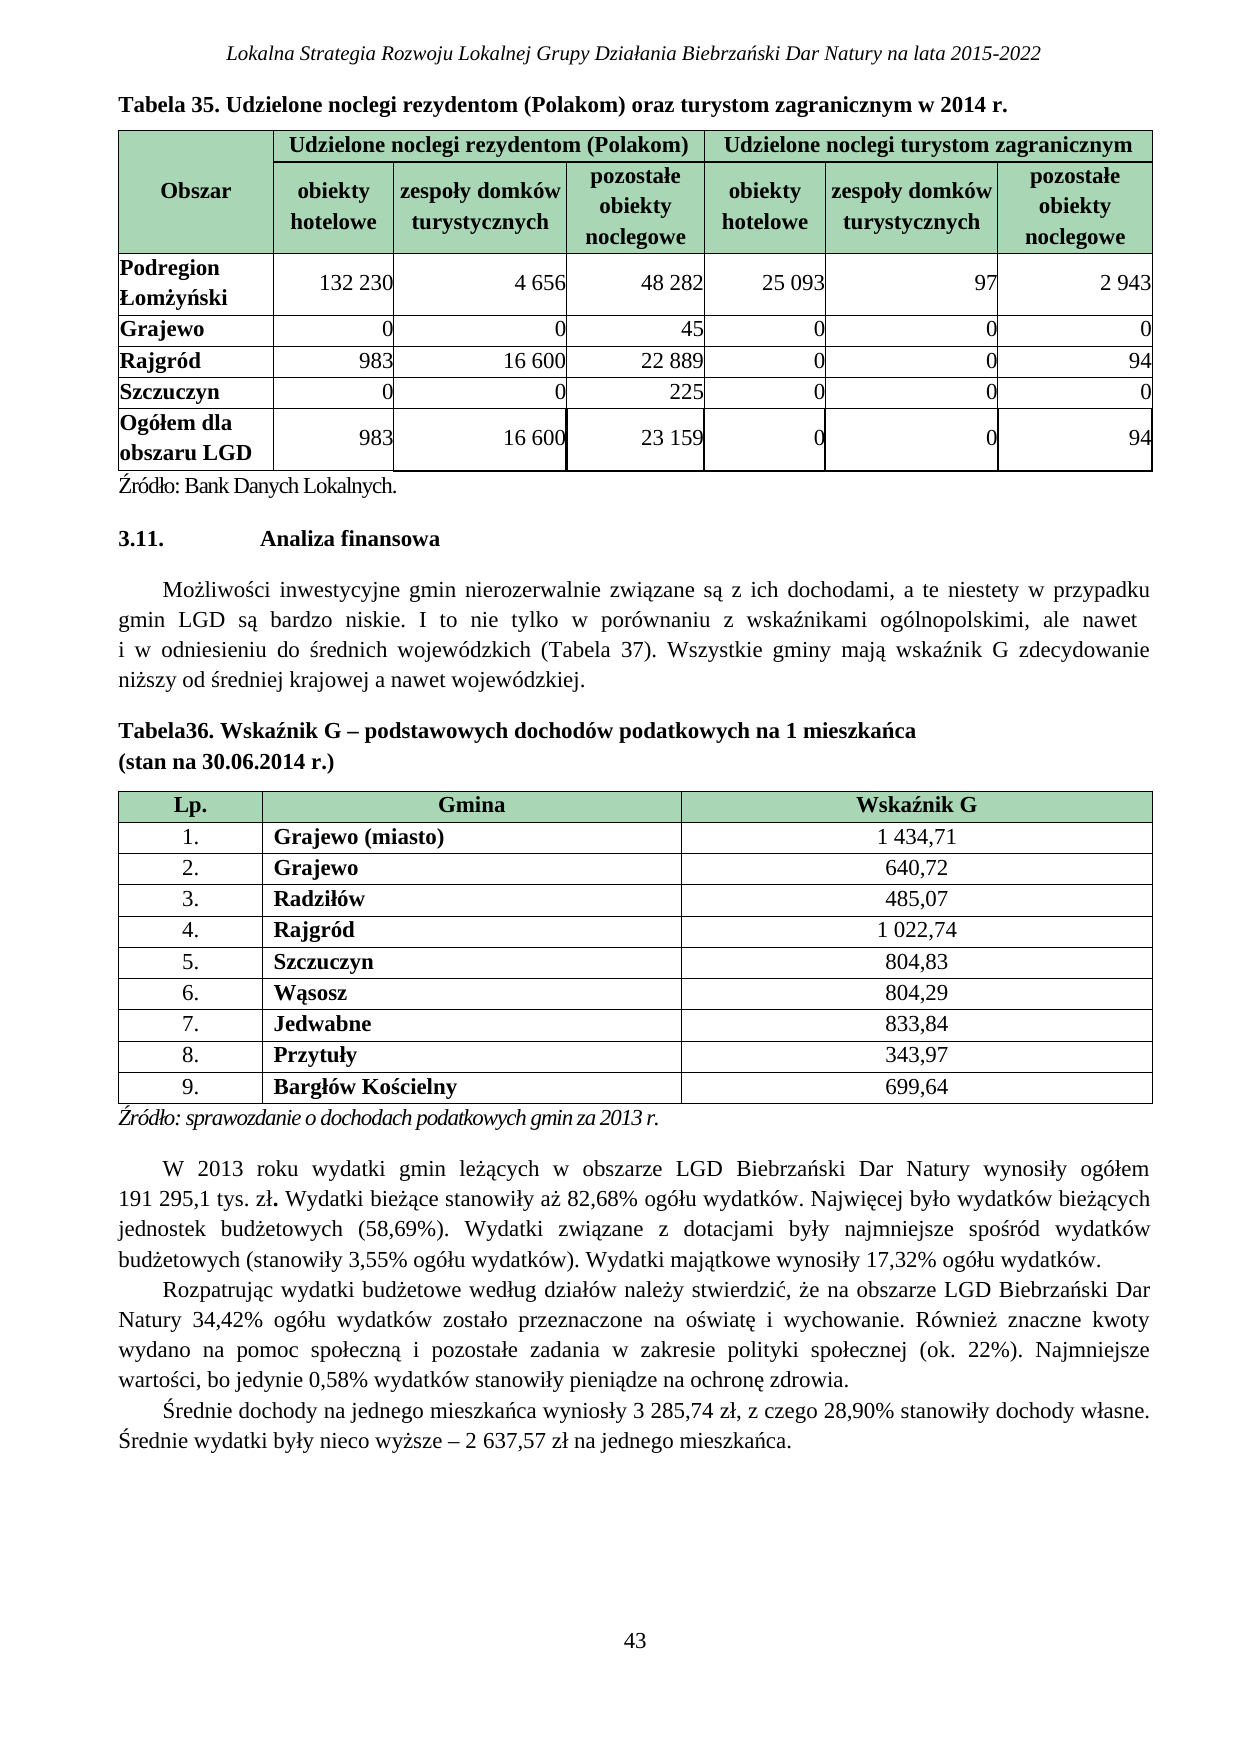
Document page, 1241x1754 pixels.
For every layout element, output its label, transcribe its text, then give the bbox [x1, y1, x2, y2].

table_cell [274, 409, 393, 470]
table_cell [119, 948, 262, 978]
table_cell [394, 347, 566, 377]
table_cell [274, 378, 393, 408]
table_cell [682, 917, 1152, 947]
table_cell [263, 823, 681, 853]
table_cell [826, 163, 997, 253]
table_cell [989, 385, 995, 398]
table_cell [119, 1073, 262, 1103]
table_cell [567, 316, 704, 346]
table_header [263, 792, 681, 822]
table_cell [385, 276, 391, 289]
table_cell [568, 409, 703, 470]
text Możliwości inwestycyjne gmin nierozerwalnie związane są z ich dochodami, a te niestety w przypadku gmin LGD są bardzo niskie. I to nie tylko w porównaniu z wskaźnikami ogólnopolskimi, ale nawet i w odniesieniu do średnich wojewódzkich (Tabela 37). Wszystkie gminy mają wskaźnik G zdecydowanie niższy od średniej krajowej a nawet wojewódzkiej. [118, 576, 1152, 693]
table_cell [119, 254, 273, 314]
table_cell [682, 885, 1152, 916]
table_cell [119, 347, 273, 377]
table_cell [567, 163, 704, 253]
text Analiza finansowa [118, 525, 1152, 551]
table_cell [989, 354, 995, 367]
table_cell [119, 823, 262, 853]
text Tabela 35. Udzielone noclegi rezydentom (Polakom) oraz turystom zagranicznym w 2014 r. [118, 92, 1152, 118]
text Średnie dochody na jednego mieszkańca wyniosły 3 285,74 zł, z czego 28,90% stanowiły dochody własne. Średnie wydatki były nieco wyższe – 2 637,57 zł na jednego mieszkańca. [118, 1397, 1152, 1453]
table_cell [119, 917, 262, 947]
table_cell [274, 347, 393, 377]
text Rozpatrując wydatki budżetowe według działów należy stwierdzić, że na obszarze LGD Biebrzański Dar Natury 34,42% ogółu wydatków zostało przeznaczone na oświatę i wychowanie. Również znaczne kwoty wydano na pomoc społeczną i pozostałe zadania w zakresie polityki społecznej (ok. 22%). Najmniejsze wartości, bo jedynie 0,58% wydatków stanowiły pieniądze na ochronę zdrowia. [118, 1276, 1152, 1393]
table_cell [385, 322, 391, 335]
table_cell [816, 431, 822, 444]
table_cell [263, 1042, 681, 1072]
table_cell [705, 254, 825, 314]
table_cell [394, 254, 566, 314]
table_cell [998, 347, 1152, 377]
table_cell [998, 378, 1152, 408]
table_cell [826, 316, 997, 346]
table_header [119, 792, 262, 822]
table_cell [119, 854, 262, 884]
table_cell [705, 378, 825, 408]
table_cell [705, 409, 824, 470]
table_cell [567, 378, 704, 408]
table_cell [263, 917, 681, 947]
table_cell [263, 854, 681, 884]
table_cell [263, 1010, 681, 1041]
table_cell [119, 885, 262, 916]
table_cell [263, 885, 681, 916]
text (stan na 30.06.2014 r.) [118, 748, 1152, 774]
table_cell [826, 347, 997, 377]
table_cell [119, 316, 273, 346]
text Źródło: Bank Danych Lokalnych. [118, 472, 1152, 498]
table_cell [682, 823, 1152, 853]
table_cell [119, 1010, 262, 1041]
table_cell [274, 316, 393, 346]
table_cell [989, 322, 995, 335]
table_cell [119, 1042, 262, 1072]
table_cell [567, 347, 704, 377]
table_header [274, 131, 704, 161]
text Źródło: sprawozdanie o dochodach podatkowych gmin za 2013 r. [118, 1104, 1152, 1130]
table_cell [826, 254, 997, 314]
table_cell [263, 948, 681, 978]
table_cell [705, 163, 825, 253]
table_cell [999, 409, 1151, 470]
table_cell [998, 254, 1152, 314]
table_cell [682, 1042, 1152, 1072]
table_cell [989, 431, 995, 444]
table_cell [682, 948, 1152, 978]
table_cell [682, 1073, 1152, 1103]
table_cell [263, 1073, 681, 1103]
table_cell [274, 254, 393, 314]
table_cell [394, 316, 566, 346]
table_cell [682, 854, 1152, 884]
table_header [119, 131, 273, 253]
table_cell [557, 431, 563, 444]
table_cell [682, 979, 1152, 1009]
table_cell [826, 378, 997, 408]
text Tabela36. Wskaźnik G – podstawowych dochodów podatkowych na 1 mieszkańca [118, 718, 1152, 744]
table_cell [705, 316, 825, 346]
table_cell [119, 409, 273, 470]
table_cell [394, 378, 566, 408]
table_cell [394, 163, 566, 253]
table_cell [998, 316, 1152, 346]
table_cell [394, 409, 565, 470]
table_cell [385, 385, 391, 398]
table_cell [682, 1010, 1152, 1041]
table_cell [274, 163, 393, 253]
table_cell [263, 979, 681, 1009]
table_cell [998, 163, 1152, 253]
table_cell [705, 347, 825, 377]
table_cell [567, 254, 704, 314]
text W 2013 roku wydatki gmin leżących w obszarze LGD Biebrzański Dar Natury wynosiły ogółem 191 295,1 tys. zł. Wydatki bieżące stanowiły aż 82,68% ogółu wydatków. Najwięcej było wydatków bieżących jednostek budżetowych (58,69%). Wydatki związane z dotacjami były najmniejsze spośród wydatków budżetowych (stanowiły 3,55% ogółu wydatków). Wydatki majątkowe wynosiły 17,32% ogółu wydatków. [118, 1155, 1152, 1272]
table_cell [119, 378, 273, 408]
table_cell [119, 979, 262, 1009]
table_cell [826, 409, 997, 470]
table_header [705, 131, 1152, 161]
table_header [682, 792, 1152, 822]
